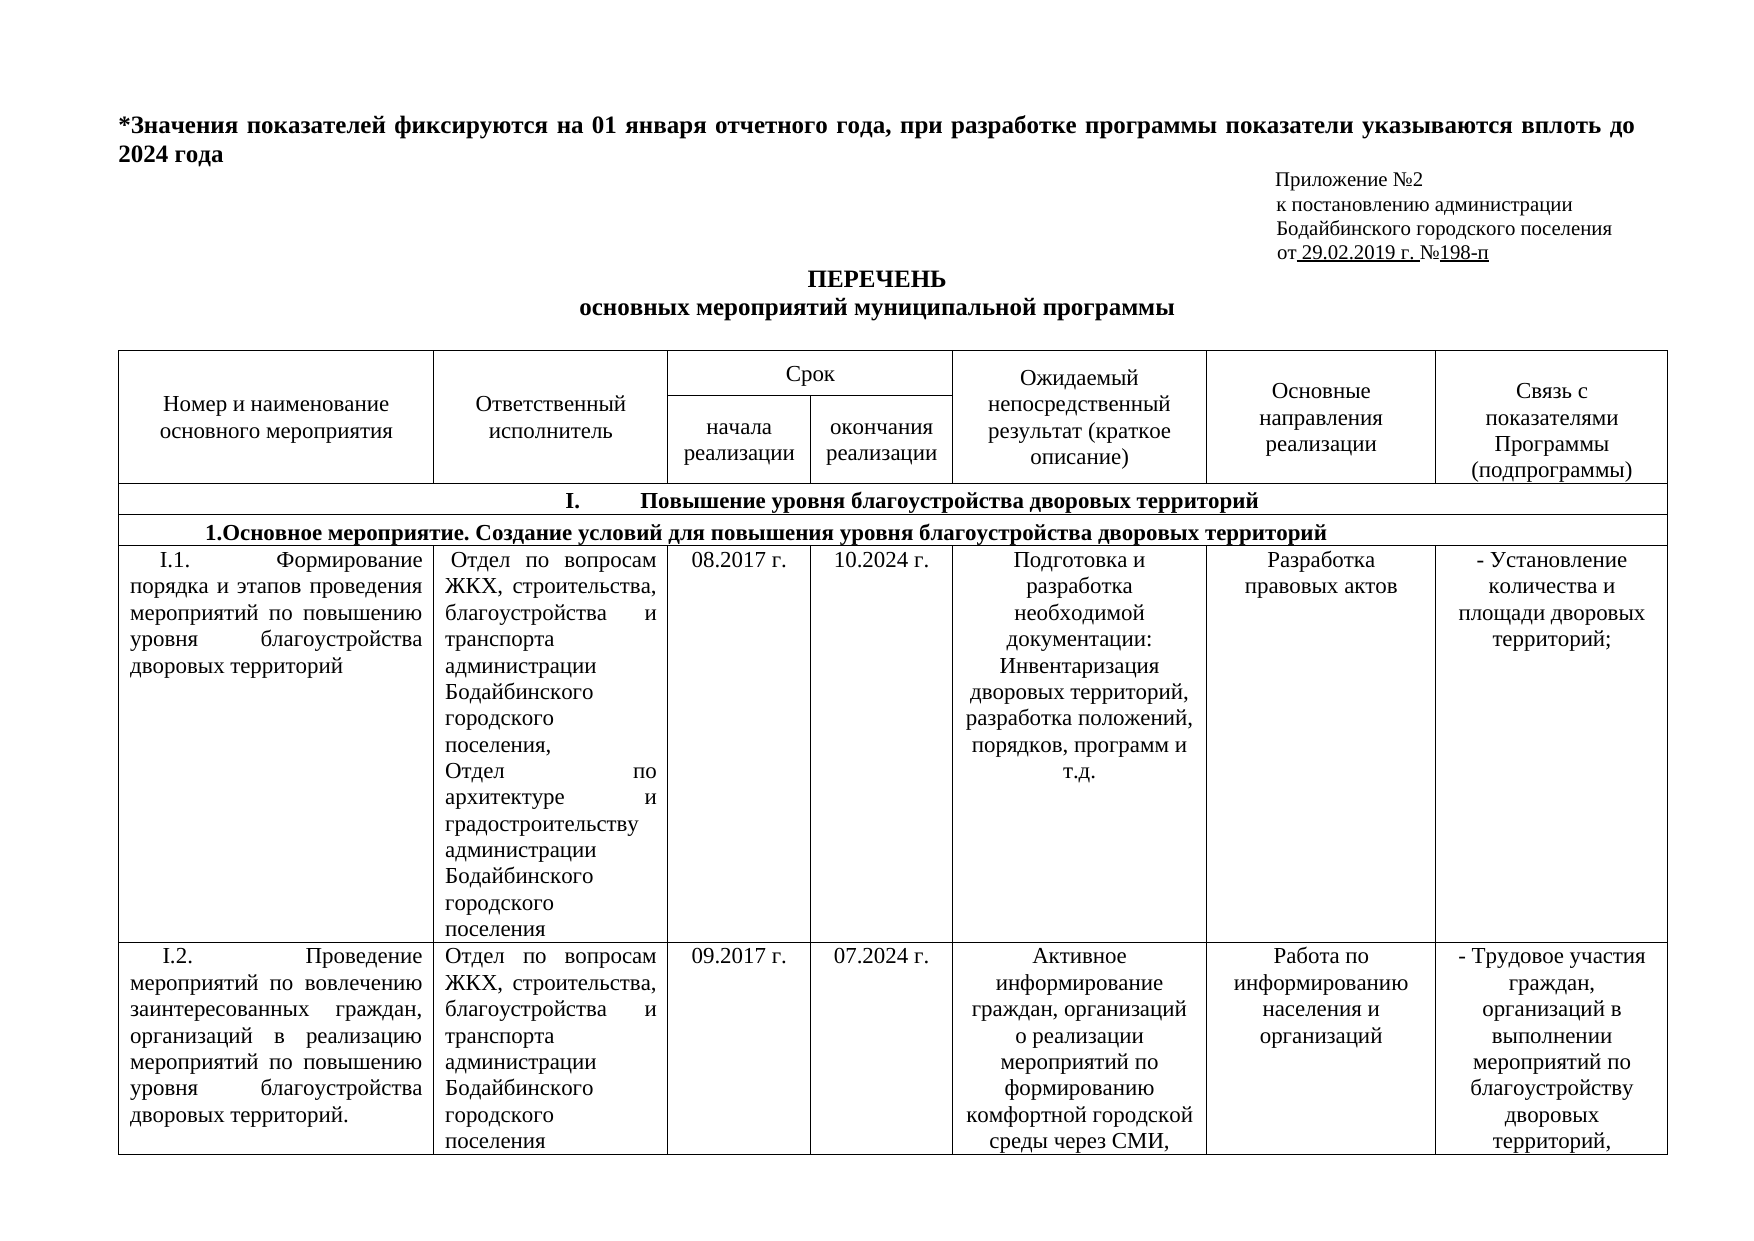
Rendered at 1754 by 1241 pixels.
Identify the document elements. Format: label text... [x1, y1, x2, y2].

table_header Ожидаемый непосредственный результат (краткое описание) [953, 351, 1206, 483]
table_header Основные направления реализации [1207, 351, 1435, 483]
table_cell окончания реализации [811, 396, 952, 483]
table_cell 07.2024 г. [811, 943, 952, 1153]
text от 29.02.2019 г. №198-п [709, 239, 1636, 264]
text основных мероприятий муниципальной программы [118, 292, 1636, 321]
text ПЕРЕЧЕНЬ [118, 264, 1636, 292]
table_cell Формирование порядка и этапов проведения мероприятий по повышению уровня благоустройства дворовых территорий [119, 546, 433, 942]
table_cell 08.2017 г. [668, 546, 810, 942]
table_header Связь с показателями Программы (подпрограммы) [1436, 351, 1667, 483]
text *Значения показателей фиксируются на 01 января отчетного года, при разработке программы показатели указываются вплоть до 2024 года [118, 110, 1636, 167]
text Приложение №2 [709, 167, 1636, 191]
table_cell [119, 943, 433, 1153]
table_cell Подготовка и разработка необходимой документации: Инвентаризация дворовых территорий, разработка положений, порядков, программ и т.д. [953, 546, 1206, 942]
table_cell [953, 943, 1206, 1153]
table_cell начала реализации [668, 396, 810, 483]
table_cell 09.2017 г. [668, 943, 810, 1153]
table_cell Отдел по вопросам ЖКХ, строительства, благоустройства и транспорта администрации Бодайбинского городского поселения, Отдел по архитектуре и градостроительству администрации Бодайбинского городского поселения [434, 546, 667, 942]
table_cell 10.2024 г. [811, 546, 952, 942]
table_cell 1.Основное мероприятие. Создание условий для повышения уровня благоустройства дворовых территорий [119, 515, 1667, 545]
table_header Номер и наименование основного мероприятия [119, 351, 433, 483]
table_cell Повышение уровня благоустройства дворовых территорий [119, 484, 1667, 514]
table_header Ответственный исполнитель [434, 351, 667, 483]
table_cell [434, 943, 667, 1153]
table_header Срок [668, 351, 952, 395]
table_cell - Установление количества и площади дворовых территорий; [1436, 546, 1667, 942]
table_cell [1436, 943, 1667, 1153]
table_cell Разработка правовых актов [1207, 546, 1435, 942]
text к постановлению администрации [709, 191, 1636, 216]
text Бодайбинского городского поселения [930, 216, 1636, 239]
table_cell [1207, 943, 1435, 1153]
